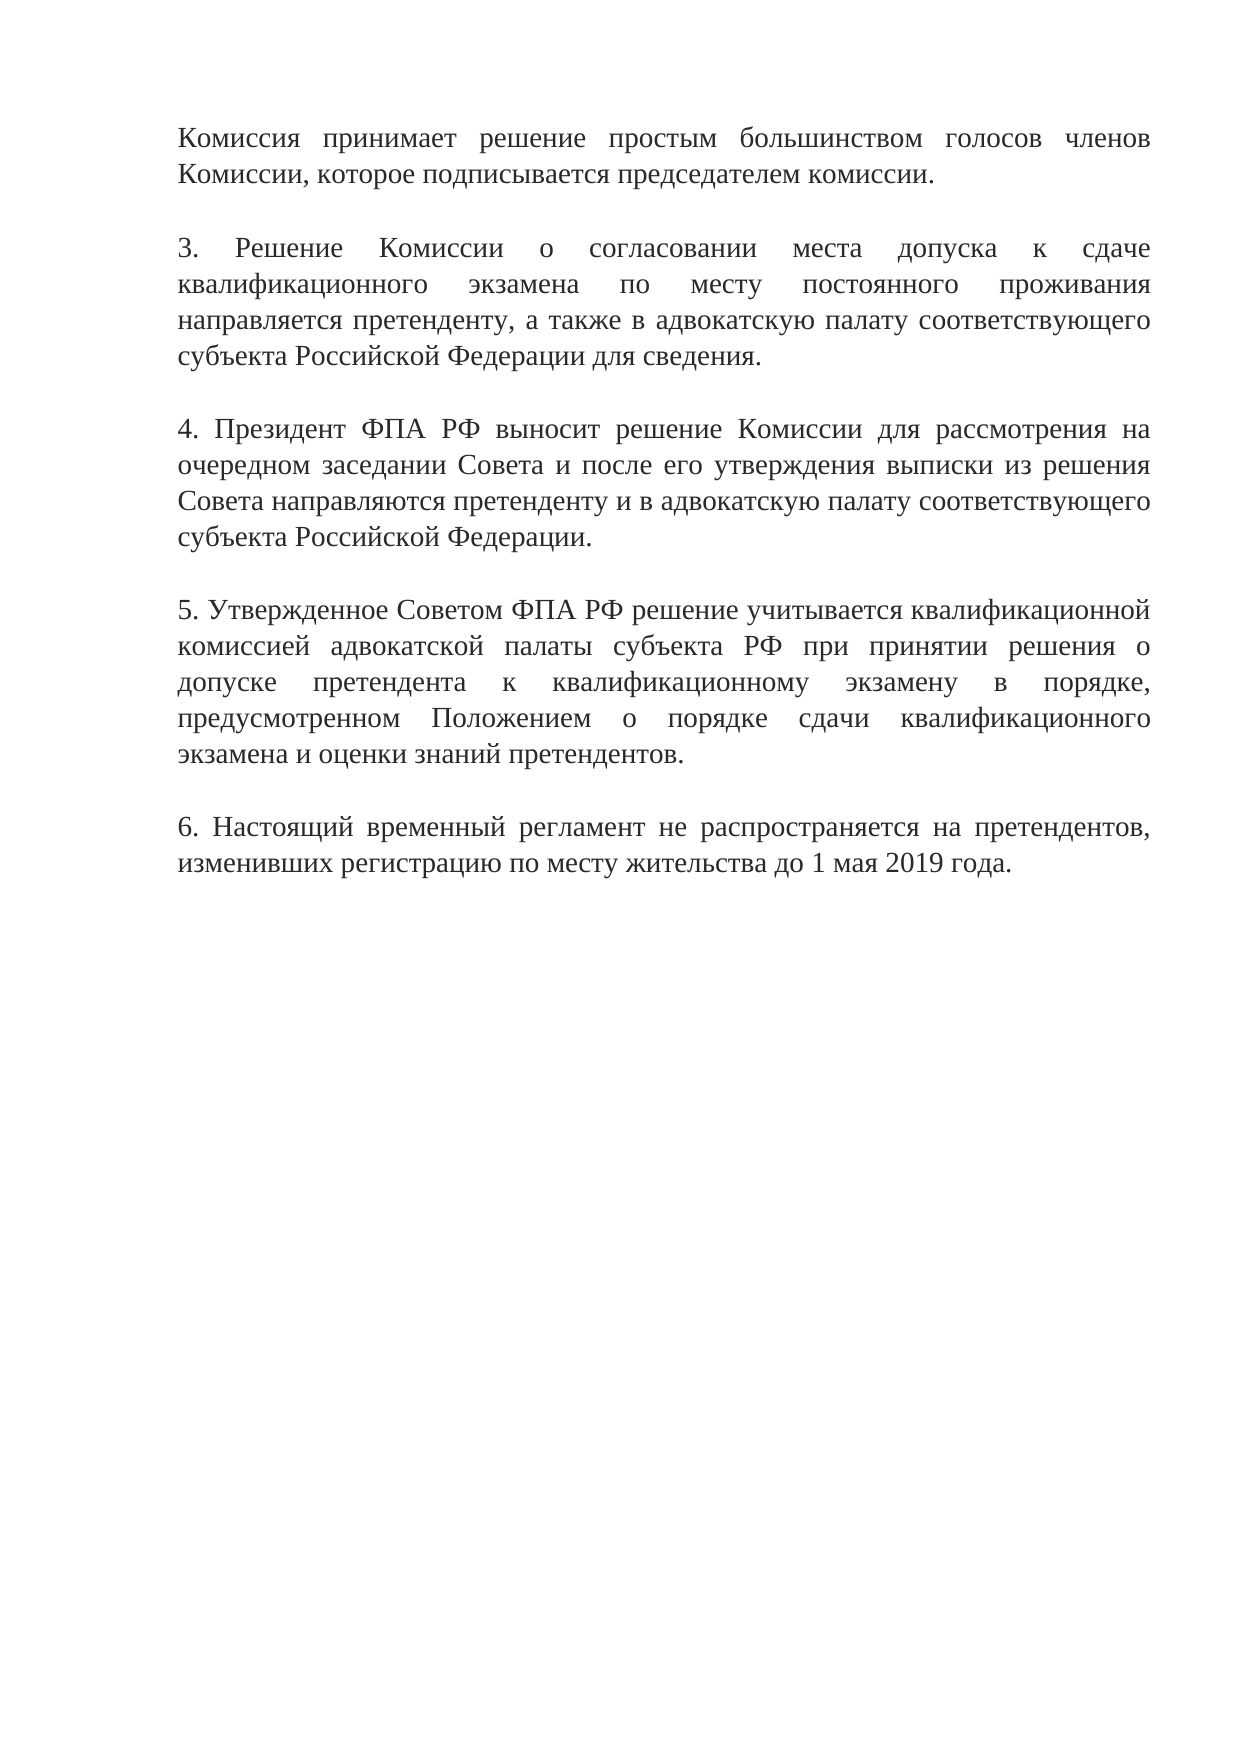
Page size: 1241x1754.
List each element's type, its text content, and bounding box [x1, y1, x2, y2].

text 4. Президент ФПА РФ выносит решение Комиссии для рассмотрения на очередном заседании Совета и после его утверждения выписки из решения Совета направляются претенденту и в адвокатскую палату соответствующего субъекта Российской Федерации. [177, 409, 1152, 552]
text 3. Решение Комиссии о согласовании места допуска к сдаче квалификационного экзамена по месту постоянного проживания направляется претенденту, а также в адвокатскую палату соответствующего субъекта Российской Федерации для сведения. [177, 227, 1152, 371]
text Комиссия принимает решение простым большинством голосов членов Комиссии, которое подписывается председателем комиссии. [177, 118, 1152, 190]
text 6. Настоящий временный регламент не распространяется на претендентов, изменивших регистрацию по месту жительства до 1 мая 2019 года. [177, 807, 1152, 879]
text 5. Утвержденное Советом ФПА РФ решение учитывается квалификационной комиссией адвокатской палаты субъекта РФ при принятии решения о допуске претендента к квалификационному экзамену в порядке, предусмотренном Положением о порядке сдачи квалификационного экзамена и оценки знаний претендентов. [177, 590, 1152, 770]
